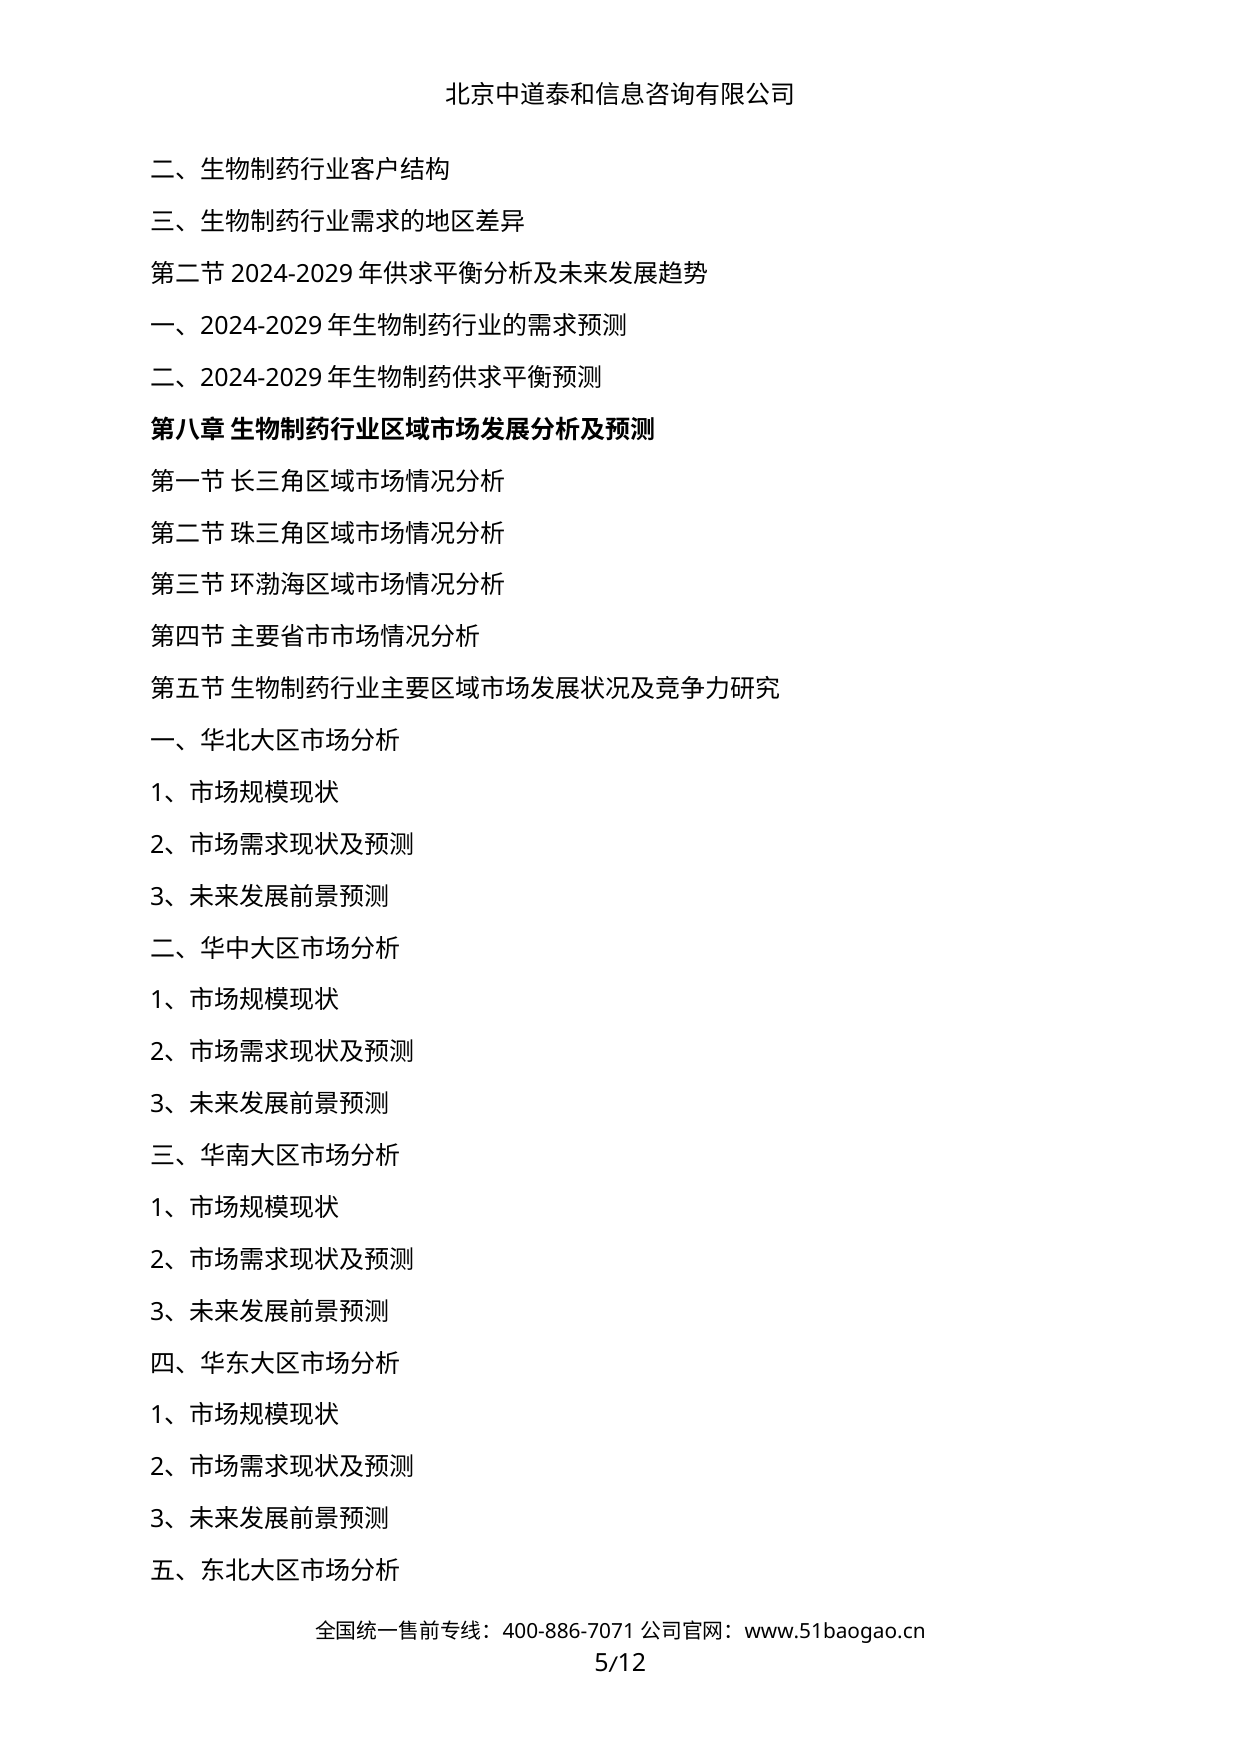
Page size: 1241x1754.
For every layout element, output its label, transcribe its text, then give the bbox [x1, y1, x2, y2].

text 第一节 长三角区域市场情况分析 [150, 461, 1090, 497]
text 一、2024-2029年生物制药行业的需求预测 [150, 306, 1090, 342]
text 2、市场需求现状及预测 [150, 824, 1090, 861]
text 第四节 主要省市市场情况分析 [150, 617, 1090, 653]
text 二、2024-2029年生物制药供求平衡预测 [150, 357, 1090, 394]
text 3、未来发展前景预测 [150, 1084, 1090, 1120]
text 第八章 生物制药行业区域市场发展分析及预测 [150, 409, 1090, 446]
text 三、华南大区市场分析 [150, 1136, 1090, 1172]
text 二、华中大区市场分析 [150, 928, 1090, 964]
text 四、华东大区市场分析 [150, 1343, 1090, 1379]
text 二、生物制药行业客户结构 [150, 150, 1090, 186]
text 1、市场规模现状 [150, 980, 1090, 1016]
text 一、华北大区市场分析 [150, 721, 1090, 757]
text 1、市场规模现状 [150, 772, 1090, 809]
text 3、未来发展前景预测 [150, 1499, 1090, 1535]
text 3、未来发展前景预测 [150, 876, 1090, 912]
text 三、生物制药行业需求的地区差异 [150, 202, 1090, 238]
text 1、市场规模现状 [150, 1395, 1090, 1431]
text 第五节 生物制药行业主要区域市场发展状况及竞争力研究 [150, 669, 1090, 705]
text 2、市场需求现状及预测 [150, 1239, 1090, 1276]
text 第二节 珠三角区域市场情况分析 [150, 513, 1090, 549]
text 3、未来发展前景预测 [150, 1291, 1090, 1327]
text 第二节 2024-2029年供求平衡分析及未来发展趋势 [150, 254, 1090, 290]
text 2、市场需求现状及预测 [150, 1447, 1090, 1483]
text 1、市场规模现状 [150, 1187, 1090, 1224]
text 第三节 环渤海区域市场情况分析 [150, 565, 1090, 601]
text 2、市场需求现状及预测 [150, 1032, 1090, 1068]
text 五、东北大区市场分析 [150, 1551, 1090, 1587]
